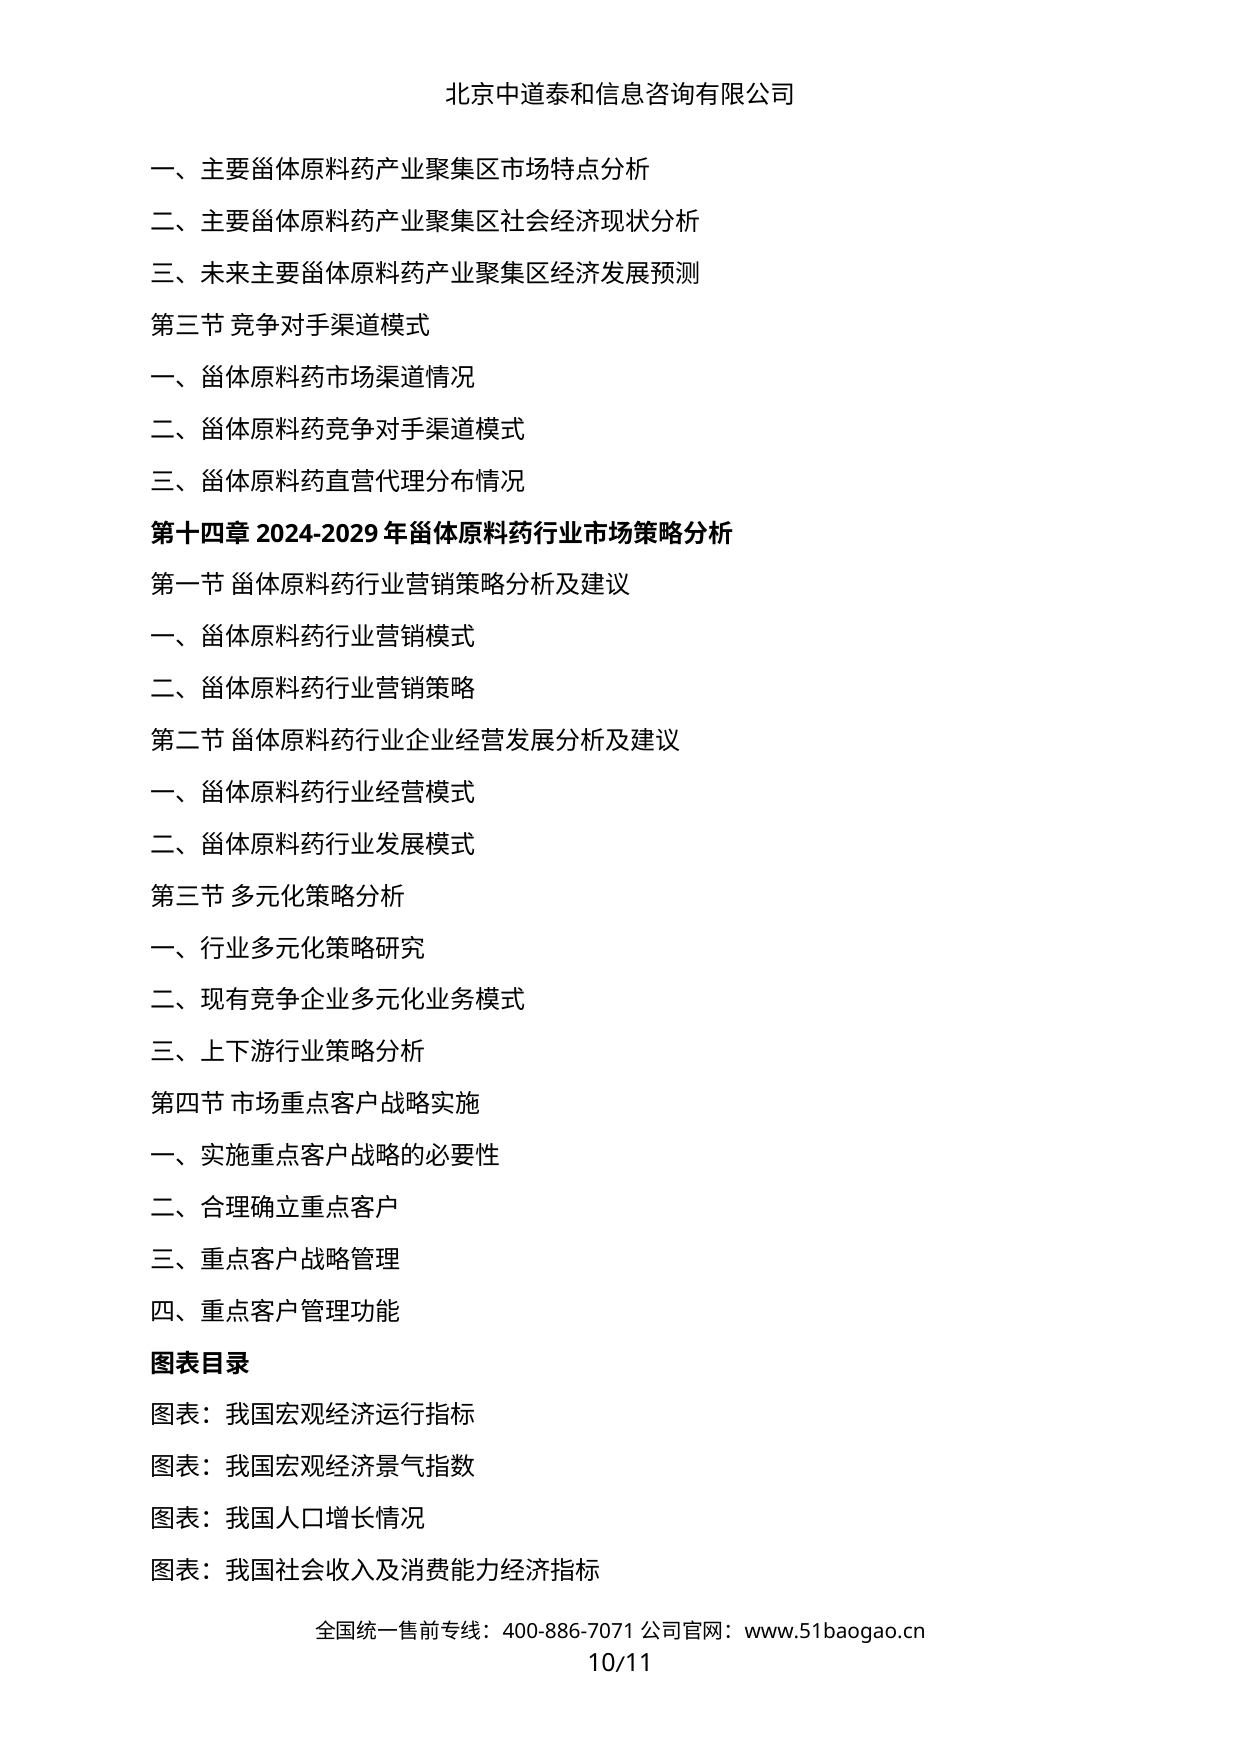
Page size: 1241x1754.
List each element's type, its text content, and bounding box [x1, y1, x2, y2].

text 三、重点客户战略管理 [150, 1239, 1090, 1276]
text 二、合理确立重点客户 [150, 1187, 1090, 1224]
text 一、甾体原料药行业营销模式 [150, 617, 1090, 653]
text 二、主要甾体原料药产业聚集区社会经济现状分析 [150, 202, 1090, 238]
text 三、未来主要甾体原料药产业聚集区经济发展预测 [150, 254, 1090, 290]
text 图表：我国人口增长情况 [150, 1499, 1090, 1535]
text 第四节 市场重点客户战略实施 [150, 1084, 1090, 1120]
text 二、现有竞争企业多元化业务模式 [150, 980, 1090, 1016]
text 一、甾体原料药行业经营模式 [150, 772, 1090, 809]
text 图表：我国社会收入及消费能力经济指标 [150, 1551, 1090, 1587]
text 二、甾体原料药行业发展模式 [150, 824, 1090, 861]
text 二、甾体原料药行业营销策略 [150, 669, 1090, 705]
text 三、甾体原料药直营代理分布情况 [150, 461, 1090, 497]
text 一、行业多元化策略研究 [150, 928, 1090, 964]
text 三、上下游行业策略分析 [150, 1032, 1090, 1068]
text 第一节 甾体原料药行业营销策略分析及建议 [150, 565, 1090, 601]
text 一、实施重点客户战略的必要性 [150, 1136, 1090, 1172]
text 第十四章 2024-2029年甾体原料药行业市场策略分析 [150, 513, 1090, 549]
text 图表：我国宏观经济运行指标 [150, 1395, 1090, 1431]
text 四、重点客户管理功能 [150, 1291, 1090, 1327]
text 图表：我国宏观经济景气指数 [150, 1447, 1090, 1483]
text 一、主要甾体原料药产业聚集区市场特点分析 [150, 150, 1090, 186]
text 图表目录 [150, 1343, 1090, 1379]
text 第三节 多元化策略分析 [150, 876, 1090, 912]
text 一、甾体原料药市场渠道情况 [150, 357, 1090, 394]
text 第二节 甾体原料药行业企业经营发展分析及建议 [150, 721, 1090, 757]
text 二、甾体原料药竞争对手渠道模式 [150, 409, 1090, 446]
text 第三节 竞争对手渠道模式 [150, 306, 1090, 342]
